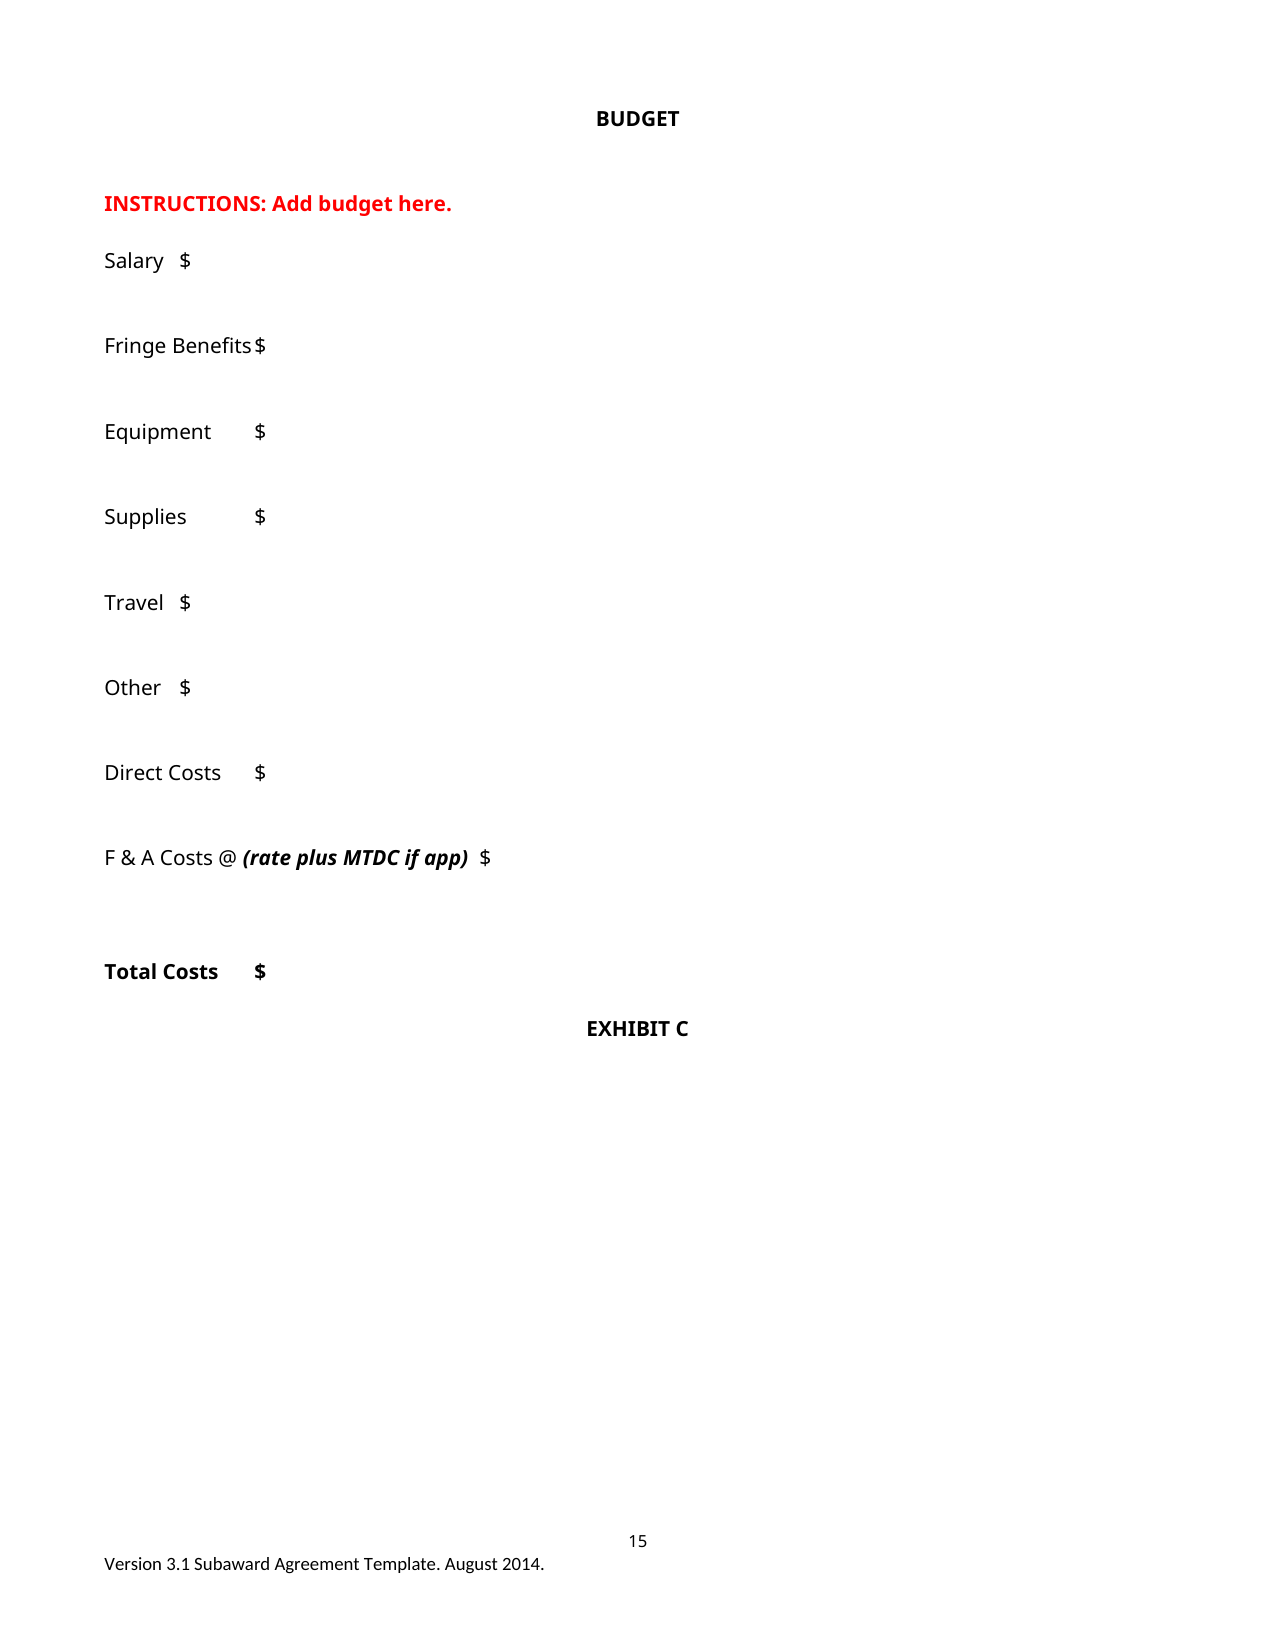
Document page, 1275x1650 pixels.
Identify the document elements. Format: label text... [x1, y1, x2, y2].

text Total Costs $ [104, 957, 1171, 986]
text Salary $ [104, 246, 1171, 275]
text Supplies $ [104, 502, 1171, 531]
text Travel $ [104, 588, 1171, 616]
text EXHIBIT C [104, 1014, 1171, 1043]
text F & A Costs @ (rate plus MTDC if app) $ [104, 843, 1171, 872]
text Equipment $ [104, 417, 1171, 445]
text BUDGET [104, 104, 1171, 133]
text Direct Costs $ [104, 758, 1171, 787]
text Fringe Benefits $ [104, 332, 1171, 360]
text Other $ [104, 673, 1171, 701]
text INSTRUCTIONS: Add budget here. [104, 189, 1171, 218]
